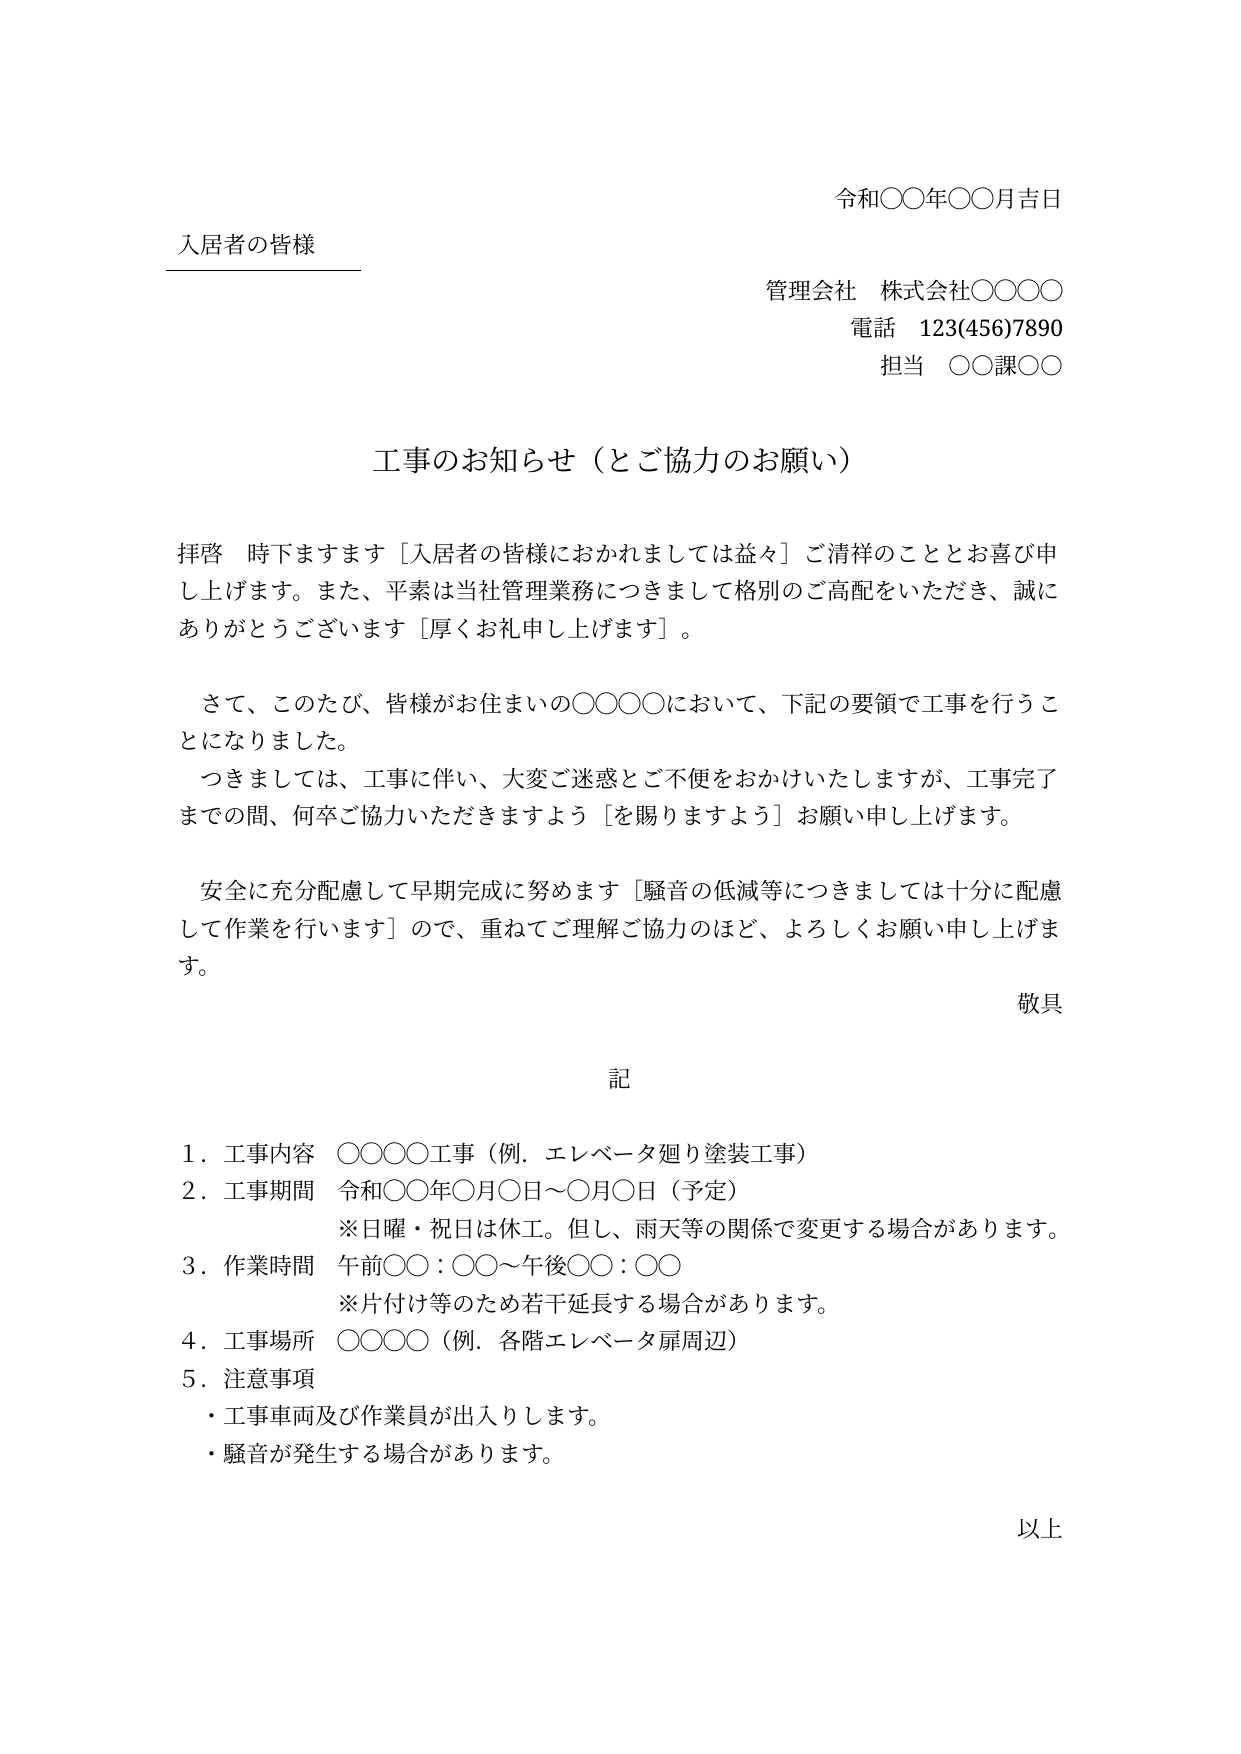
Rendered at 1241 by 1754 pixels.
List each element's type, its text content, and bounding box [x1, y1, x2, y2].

text 工事のお知らせ（とご協力のお願い） [177, 421, 1063, 496]
text ・工事車両及び作業員が出入りします。 [177, 1396, 1063, 1433]
text 管理会社 会社◯◯◯◯ [177, 271, 1063, 308]
text 敬具 [177, 983, 1063, 1021]
text 記 [177, 1058, 1063, 1096]
text ５．注意事項 [177, 1358, 1063, 1396]
text ３．作業時間 午前◯◯：◯◯～午後◯◯：◯◯ [177, 1246, 1063, 1283]
text 安全に充分配慮して早期完成に努めます［騒音の低減等につきましては十分に配慮して作業を行います］ので、重ねてご理解ご協力のほど、よろしくお願い申し上げます。 [177, 871, 1063, 983]
text ・騒音が発生する場合があります。 [177, 1433, 1063, 1471]
text 担当 ○○課○○ [177, 346, 1063, 383]
text 電話 123(456)7890 [177, 308, 1063, 346]
text つきましては、工事に伴い、大変ご迷惑とご不便をおかけいたしますが、工事完了までの間、何卒ご協力いただきますよう［を賜りますよう］お願い申し上げます。 [177, 758, 1063, 833]
text 令和◯◯年◯◯月吉日 [177, 179, 1063, 217]
text ※片付け等のため若干延長する場合があります。 [177, 1283, 1063, 1321]
text ４．工事場所 ◯◯◯◯（例．各階エレベータ扉周辺） [177, 1321, 1063, 1358]
text ※日曜・祝日は休工。但し、雨天等の関係で変更する場合があります。 [177, 1208, 1063, 1246]
text さて、このたび、皆様がお住まいの◯◯◯◯において、下記の要領で工事を行うことになりました。 [177, 683, 1063, 758]
table_header 入居者の皆様 [166, 217, 361, 270]
text 拝啓 時下ますます［入居者の皆様におかれましては益々］ご清祥のこととお喜び申し上げます。また、平素は当社管理業務につきまして格別のご高配をいただき、誠にありがとうございます［厚くお礼申し上げます］。 [177, 533, 1063, 646]
text ２．工事期間 令和◯◯年◯月◯日～◯月◯日（予定） [177, 1171, 1063, 1208]
text １．工事内容 ◯◯◯◯工事（例．エレベータ廻り塗装工事） [177, 1133, 1063, 1171]
